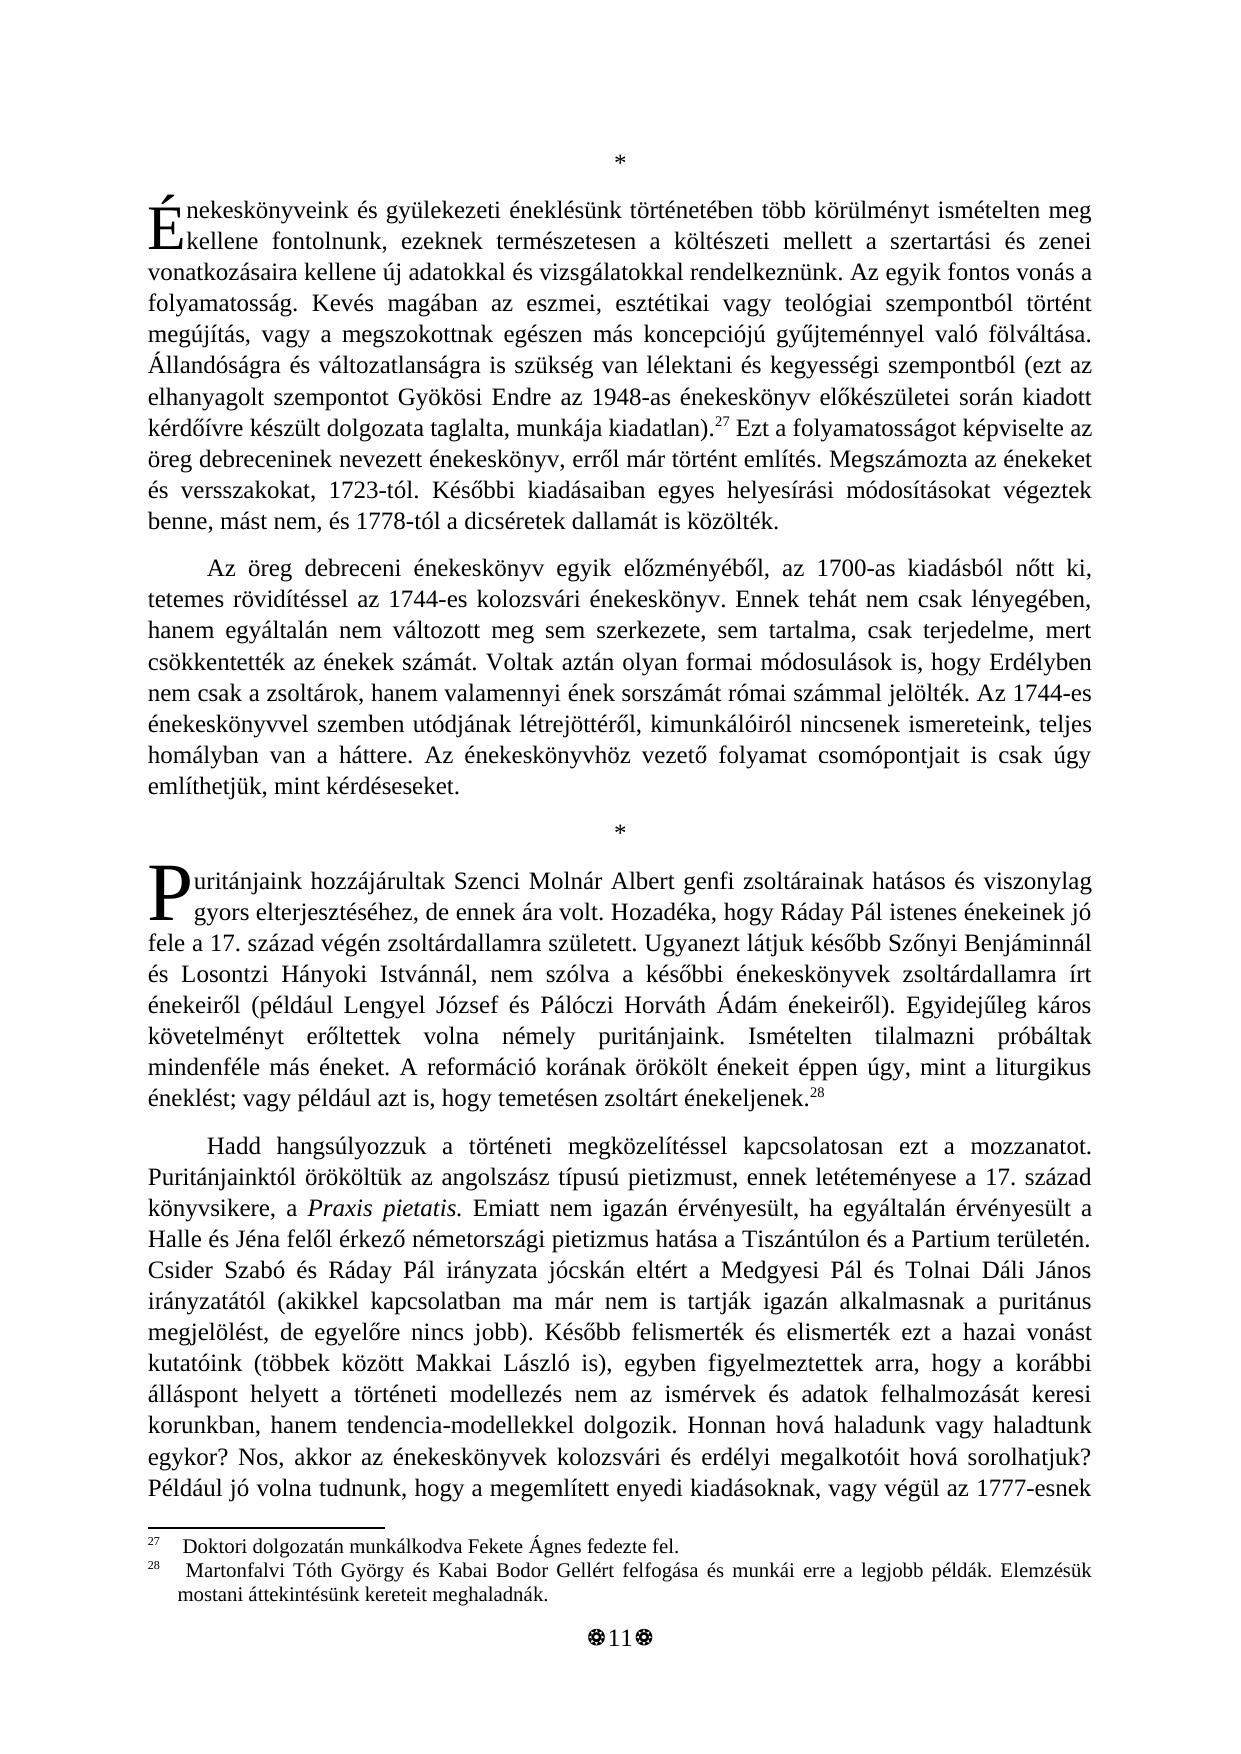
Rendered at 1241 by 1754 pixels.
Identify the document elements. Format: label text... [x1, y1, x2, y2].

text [148, 1131, 1093, 1501]
text * [148, 818, 1093, 847]
text * [148, 148, 1093, 176]
text Az öreg debreceni énekeskönyv egyik előzményéből, az 1700-as kiadásból nőtt ki, tetemes rövidítéssel az 1744-es kolozsvári énekeskönyv. Ennek tehát nem csak lényegében, hanem egyáltalán nem változott meg sem szerkezete, sem tartalma, csak terjedelme, mert csökkentették az énekek számát. Voltak aztán olyan formai módosulások is, hogy Erdélyben nem csak a zsoltárok, hanem valamennyi ének sorszámát római számmal jelölték. Az 1744-es énekeskönyvvel szemben utódjának létrejöttéről, kimunkálóiról nincsenek ismereteink, teljes homályban van a háttere. Az énekeskönyvhöz vezető folyamat csomópontjait is csak úgy említhetjük, mint kérdéseseket. [148, 553, 1093, 799]
text uritánjaink hozzájárultak Szenci Molnár Albert genfi zsoltárainak hatásos és viszonylag gyors elterjesztéséhez, de ennek ára volt. Hozadéka, hogy Ráday Pál istenes énekeinek jó fele a 17. század végén zsoltárdallamra született. Ugyanezt látjuk később Szőnyi Benjáminnál és Losontzi Hányoki Istvánnál, nem szólva a későbbi énekeskönyvek zsoltárdallamra írt énekeiről (például Lengyel József és Pálóczi Horváth Ádám énekeiről). Egyidejűleg káros követelményt erőltettek volna némely puritánjaink. Ismételten tilalmazni próbáltak mindenféle más éneket. A reformáció korának örökölt énekeit éppen úgy, mint a liturgikus éneklést; vagy például azt is, hogy temetésen zsoltárt énekeljenek. [148, 866, 1093, 1112]
text nekeskönyveink és gyülekezeti éneklésünk történetében több körülményt ismételten meg kellene fontolnunk, ezeknek természetesen a költészeti mellett a szertartási és zenei vonatkozásaira kellene új adatokkal és vizsgálatokkal rendelkeznünk. Az egyik fontos vonás a folyamatosság. Kevés magában az eszmei, esztétikai vagy teológiai szempontból történt megújítás, vagy a megszokottnak egészen más koncepciójú gyűjteménnyel való fölváltása. Állandóságra és változatlanságra is szükség van lélektani és kegyességi szempontból (ezt az elhanyagolt szempontot Gyökösi Endre az 1948-as énekeskönyv előkészületei során kiadott kérdőívre készült dolgozata taglalta, munkája kiadatlan). Ezt a folyamatosságot képviselte az öreg debreceninek nevezett énekeskönyv, erről már történt említés. Megszámozta az énekeket és versszakokat, 1723-tól. Későbbi kiadásaiban egyes helyesírási módosításokat végeztek benne, mást nem, és 1778-tól a dicséretek dallamát is közölték. [148, 195, 1093, 534]
